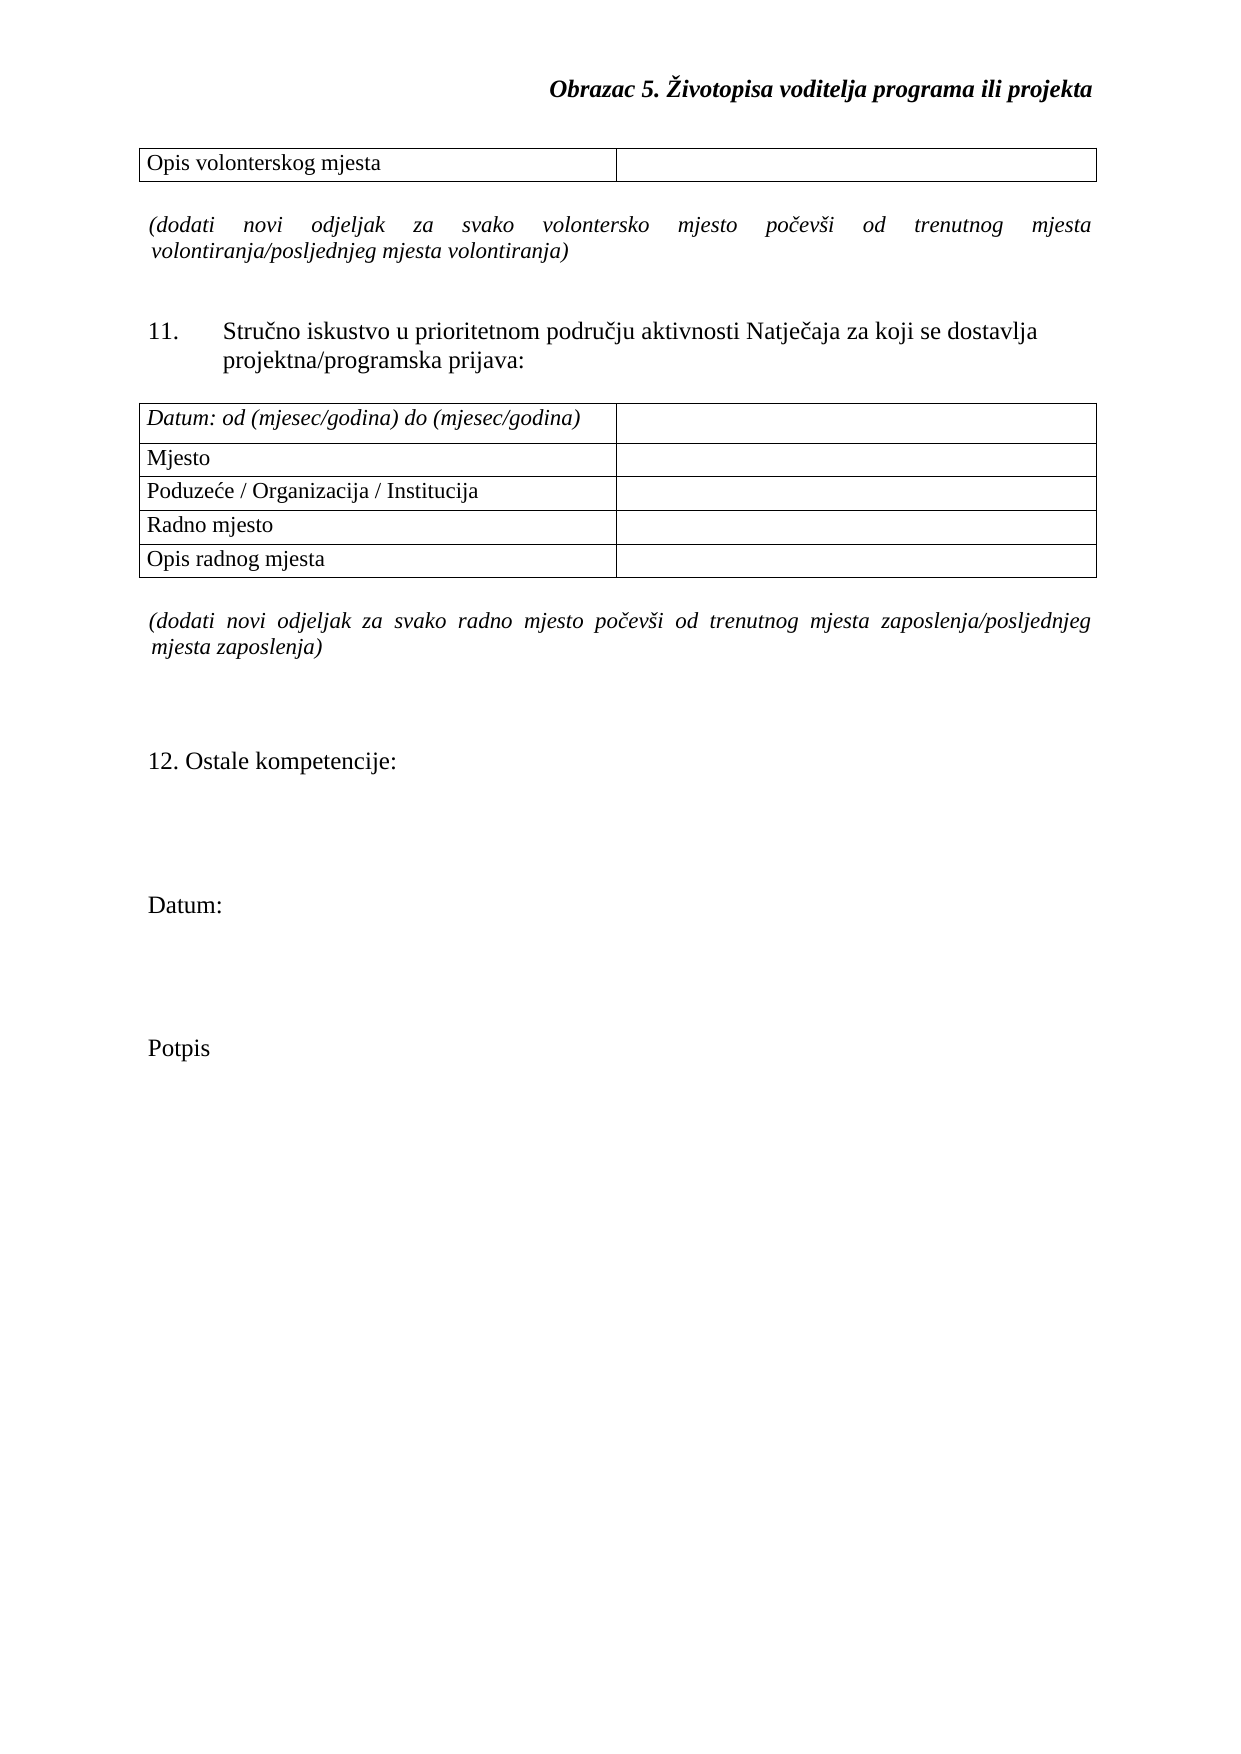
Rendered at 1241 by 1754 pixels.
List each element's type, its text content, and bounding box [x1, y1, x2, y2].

table_header [617, 404, 1096, 443]
text Datum: [148, 890, 1093, 918]
table_cell [617, 477, 1096, 510]
table_cell Radno mjesto [140, 511, 616, 543]
text 11. Stručno iskustvo u prioritetnom području aktivnosti Natječaja za koji se dostavlja projektna/programska prijava: [148, 316, 1093, 374]
table_header Datum: od (mjesec/godina) do (mjesec/godina) [140, 404, 616, 443]
table_cell [617, 511, 1096, 543]
table_cell [617, 444, 1096, 476]
table_cell [617, 545, 1096, 577]
table_cell [617, 149, 1096, 181]
table_cell Opis radnog mjesta [140, 545, 616, 577]
table_cell Mjesto [140, 444, 616, 476]
text 12. Ostale kompetencije: [148, 746, 1093, 775]
text (dodati novi odjeljak za svako radno mjesto počevši od trenutnog mjesta zaposlenja/posljednjeg mjesta zaposlenja) [149, 607, 1093, 660]
table_cell Opis volonterskog mjesta [140, 149, 616, 181]
text (dodati novi odjeljak za svako volontersko mjesto počevši od trenutnog mjesta volontiranja/posljednjeg mjesta volontiranja) [149, 211, 1093, 264]
table_cell Poduzeće / Organizacija / Institucija [140, 477, 616, 510]
text Potpis [148, 1033, 1093, 1062]
